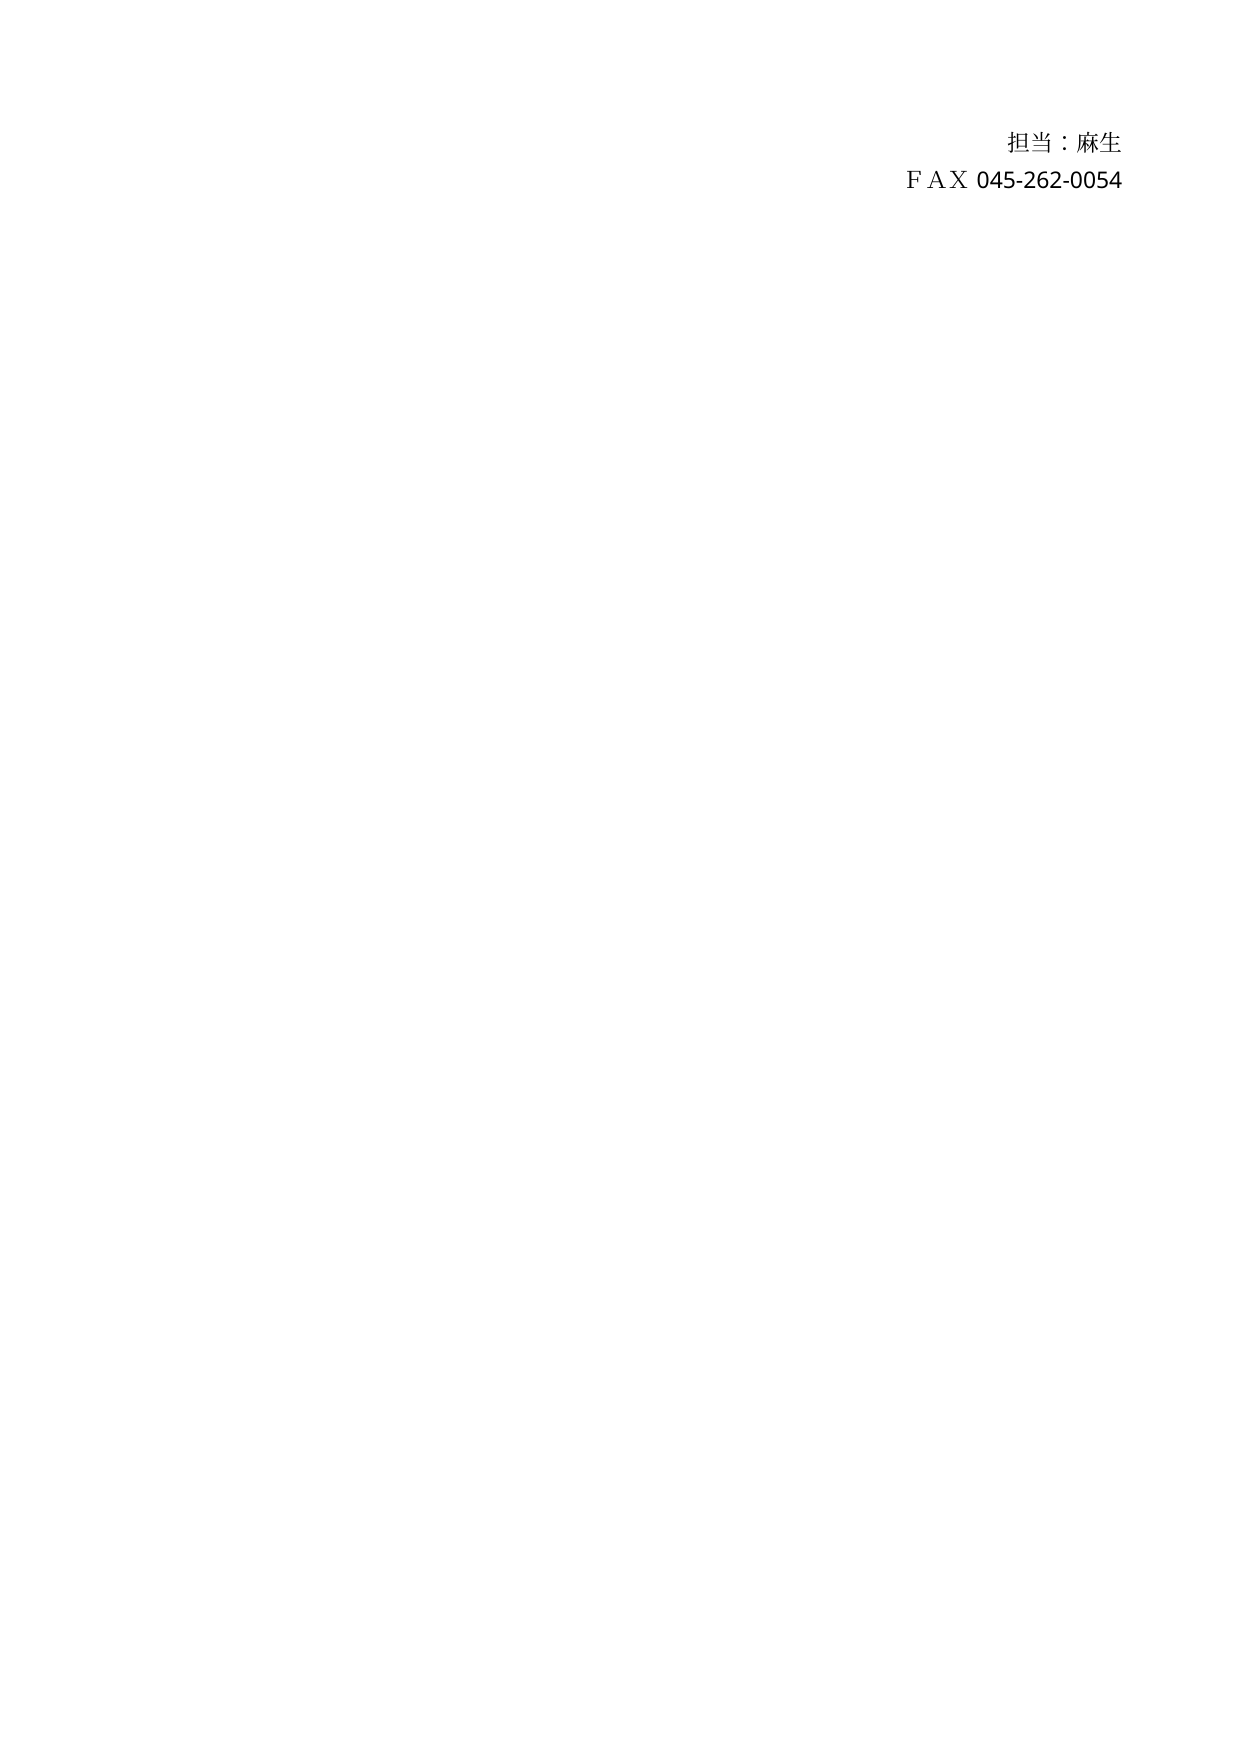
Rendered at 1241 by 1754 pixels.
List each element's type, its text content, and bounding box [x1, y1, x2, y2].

text 担当：麻生 [118, 123, 1122, 160]
text ＦＡＸ 045-262-0054 [118, 160, 1122, 198]
